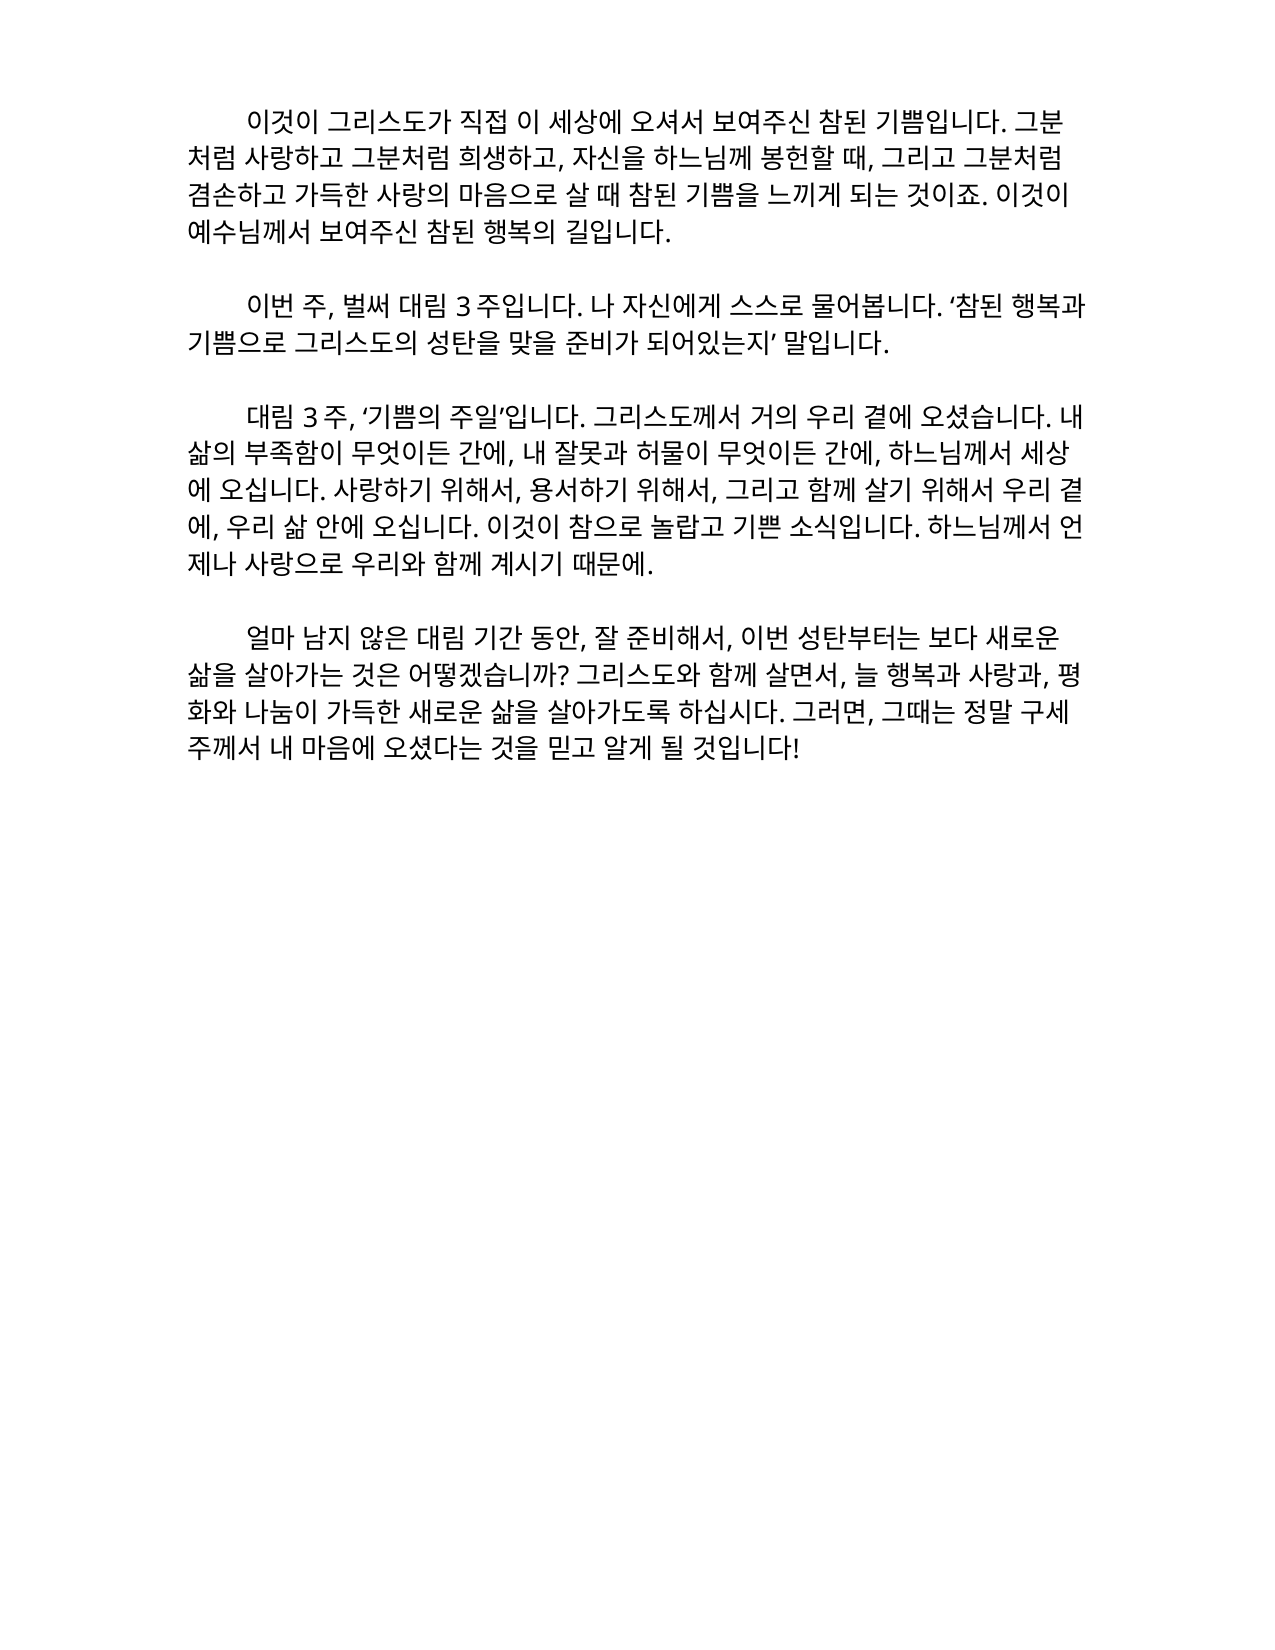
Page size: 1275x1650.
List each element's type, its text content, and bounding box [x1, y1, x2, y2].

text 이번 주, 벌써 대림 3주입니다. 나 자신에게 스스로 물어봅니다. ‘참된 행복과 기쁨으로 그리스도의 성탄을 맞을 준비가 되어있는지’ 말입니다. [187, 287, 1087, 361]
text 대림 3주, ‘기쁨의 주일’입니다. 그리스도께서 거의 우리 곁에 오셨습니다. 내 삶의 부족함이 무엇이든 간에, 내 잘못과 허물이 무엇이든 간에, 하느님께서 세상에 오십니다. 사랑하기 위해서, 용서하기 위해서, 그리고 함께 살기 위해서 우리 곁에, 우리 삶 안에 오십니다. 이것이 참으로 놀랍고 기쁜 소식입니다. 하느님께서 언제나 사랑으로 우리와 함께 계시기 때문에. [187, 398, 1087, 582]
text 이것이 그리스도가 직접 이 세상에 오셔서 보여주신 참된 기쁨입니다. 그분처럼 사랑하고 그분처럼 희생하고, 자신을 하느님께 봉헌할 때, 그리고 그분처럼 겸손하고 가득한 사랑의 마음으로 살 때 참된 기쁨을 느끼게 되는 것이죠. 이것이 예수님께서 보여주신 참된 행복의 길입니다. [187, 103, 1087, 251]
text 얼마 남지 않은 대림 기간 동안, 잘 준비해서, 이번 성탄부터는 보다 새로운 삶을 살아가는 것은 어떻겠습니까? 그리스도와 함께 살면서, 늘 행복과 사랑과, 평화와 나눔이 가득한 새로운 삶을 살아가도록 하십시다. 그러면, 그때는 정말 구세주께서 내 마음에 오셨다는 것을 믿고 알게 될 것입니다! [187, 619, 1087, 767]
